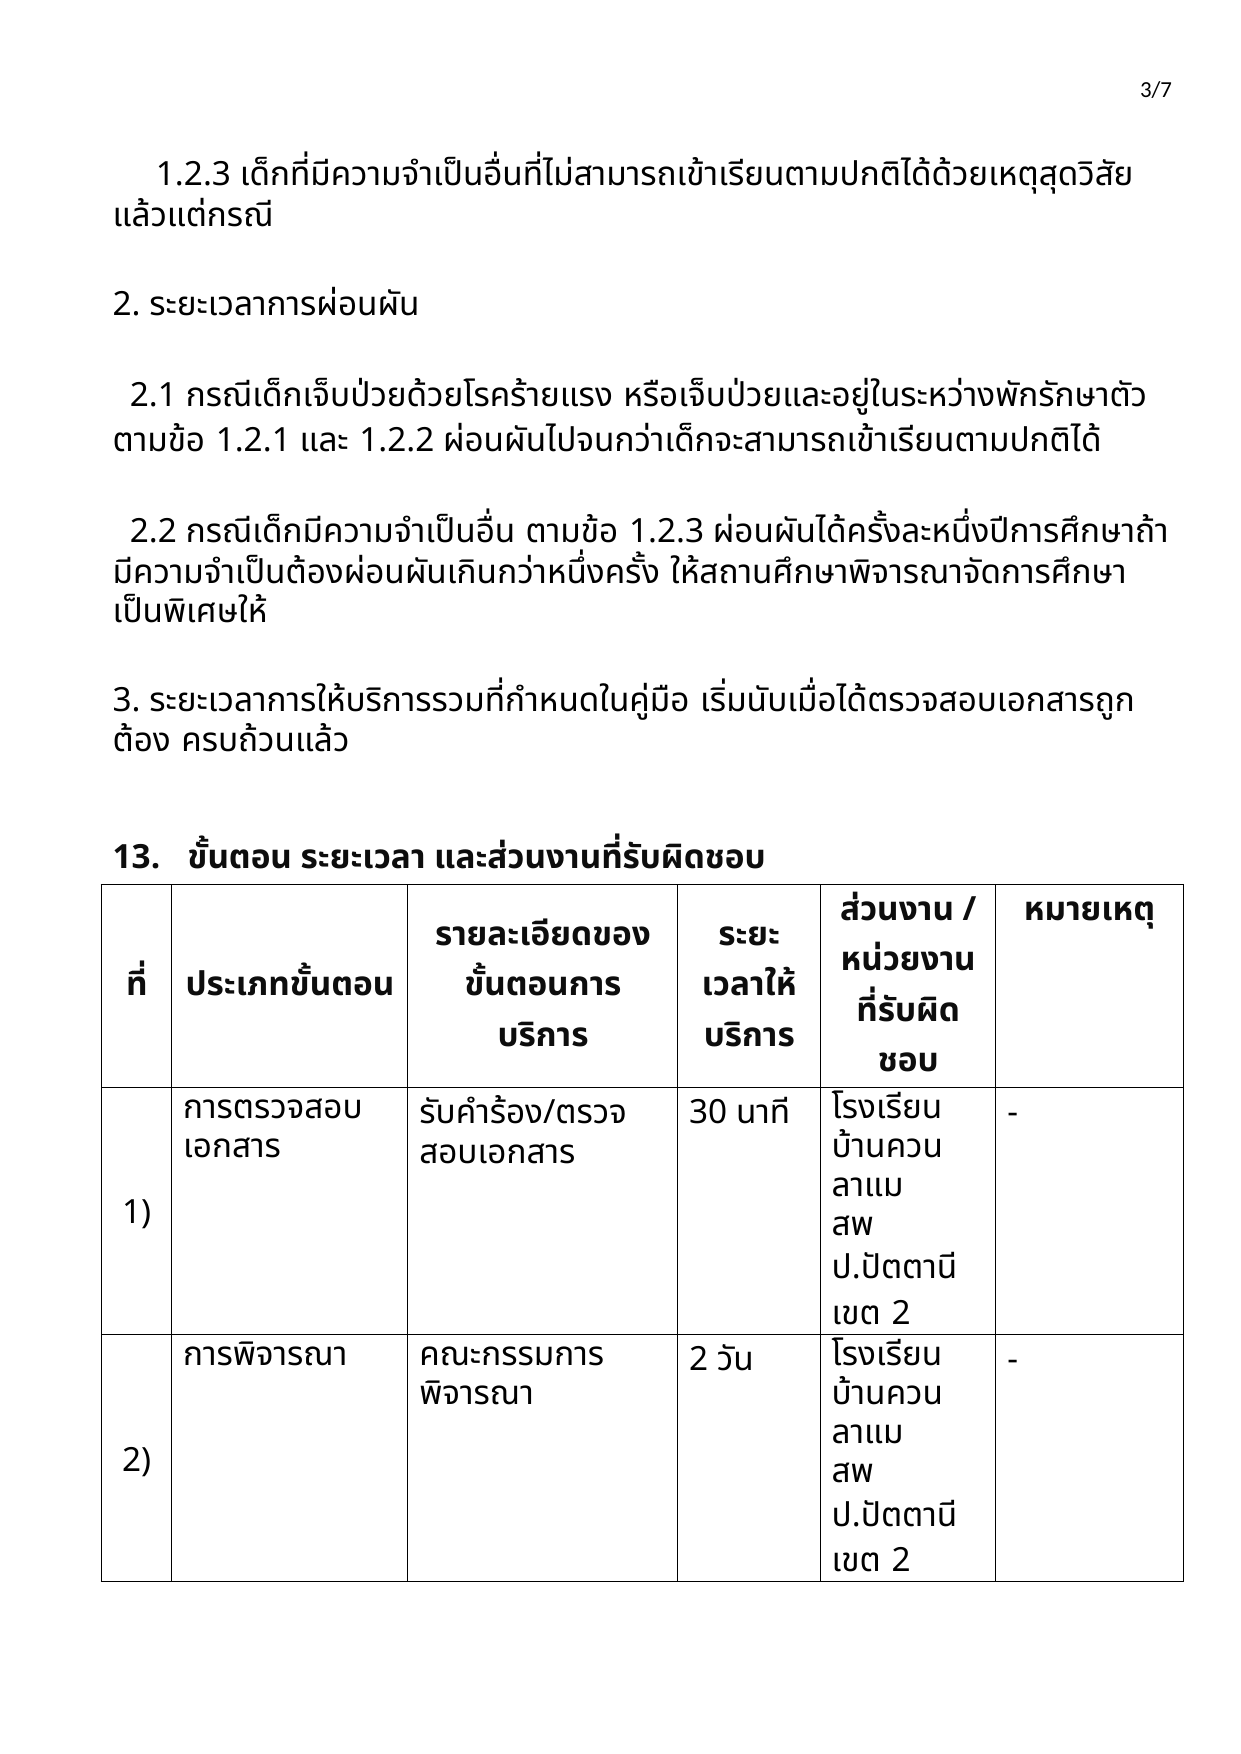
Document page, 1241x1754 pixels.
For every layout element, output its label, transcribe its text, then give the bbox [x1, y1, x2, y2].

table_cell 1) [102, 1088, 171, 1334]
table_cell การพิจารณา [172, 1335, 407, 1581]
table_cell การตรวจสอบเอกสาร [172, 1088, 407, 1334]
table_cell โรงเรียนบ้านควนลาแม สพป.ปัตตานี เขต 2 [821, 1088, 995, 1334]
table_cell โรงเรียนบ้านควนลาแม สพป.ปัตตานี เขต 2 [821, 1335, 995, 1581]
table_cell - [996, 1335, 1183, 1581]
table_cell 2) [102, 1335, 171, 1581]
table_cell 2 วัน [678, 1335, 820, 1581]
table_header หมายเหตุ [996, 885, 1183, 1087]
table_header รายละเอียดของขั้นตอนการบริการ [408, 885, 677, 1087]
table_header ส่วนงาน / หน่วยงานที่รับผิดชอบ [821, 885, 995, 1087]
table_cell รับคำร้อง/ตรวจสอบเอกสาร [408, 1088, 677, 1334]
table_header ประเภทขั้นตอน [172, 885, 407, 1087]
table_header ที่ [102, 885, 171, 1087]
list ขั้นตอน ระยะเวลา และส่วนงานที่รับผิดชอบ [112, 833, 1172, 884]
table_cell 30 นาที [678, 1088, 820, 1334]
table_cell คณะกรรมการพิจารณา [408, 1335, 677, 1581]
table_header ระยะเวลาให้บริการ [678, 885, 820, 1087]
table_cell - [996, 1088, 1183, 1334]
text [112, 150, 1172, 788]
